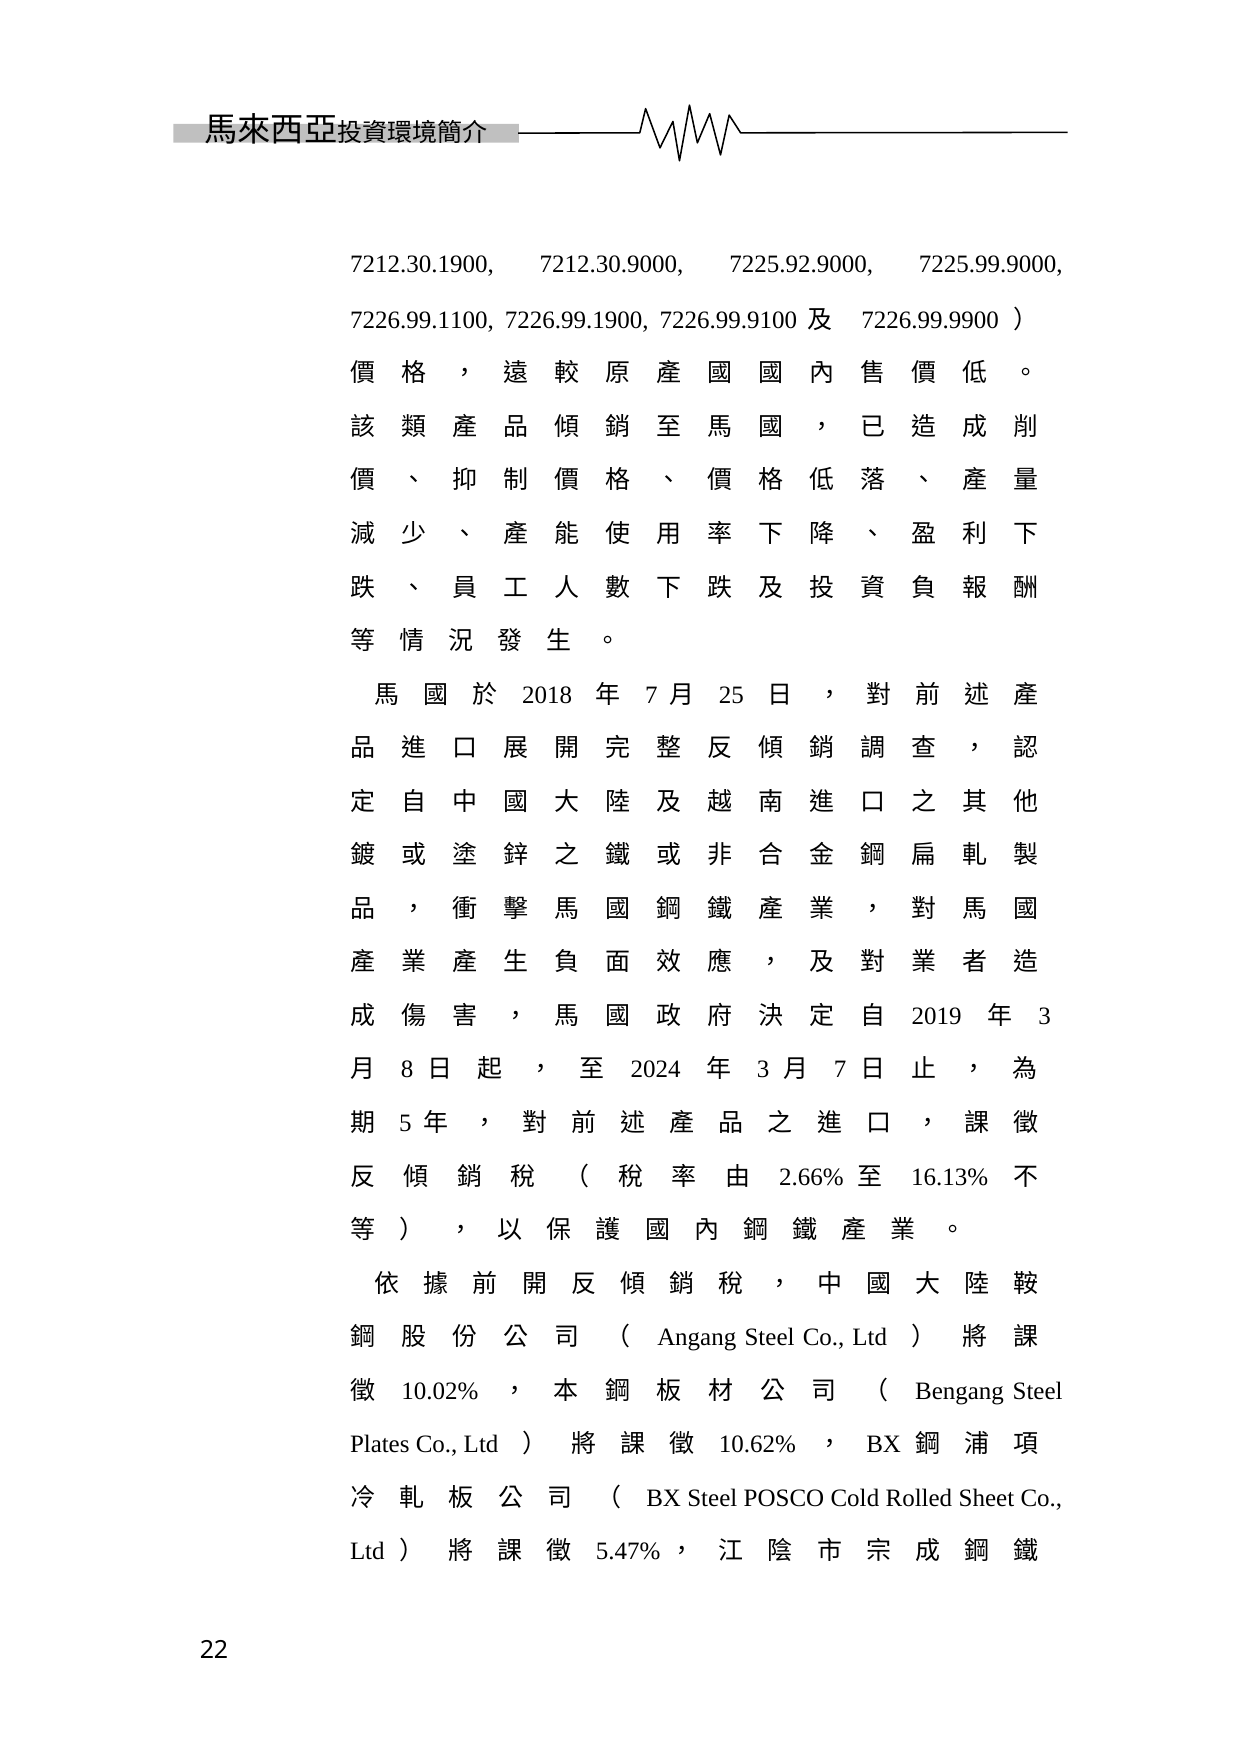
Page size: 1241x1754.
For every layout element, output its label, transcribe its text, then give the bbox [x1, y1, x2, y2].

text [327, 1254, 1063, 1576]
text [327, 237, 1063, 666]
text 馬國於2018年7月25日，對前述產品進口展開完整反傾銷調查，認定自中國大陸及越南進口之其他鍍或塗鋅之鐵或非合金鋼扁軋製品，衝擊馬國鋼鐵產業，對馬國產業產生負面效應，及對業者造成傷害，馬國政府決定自2019年3月8日起，至2024年3月7日止，為期5年，對前述產品之進口，課徵反傾銷稅（稅率由2.66%至16.13%不等），以保護國內鋼鐵產業。 [327, 666, 1063, 1254]
